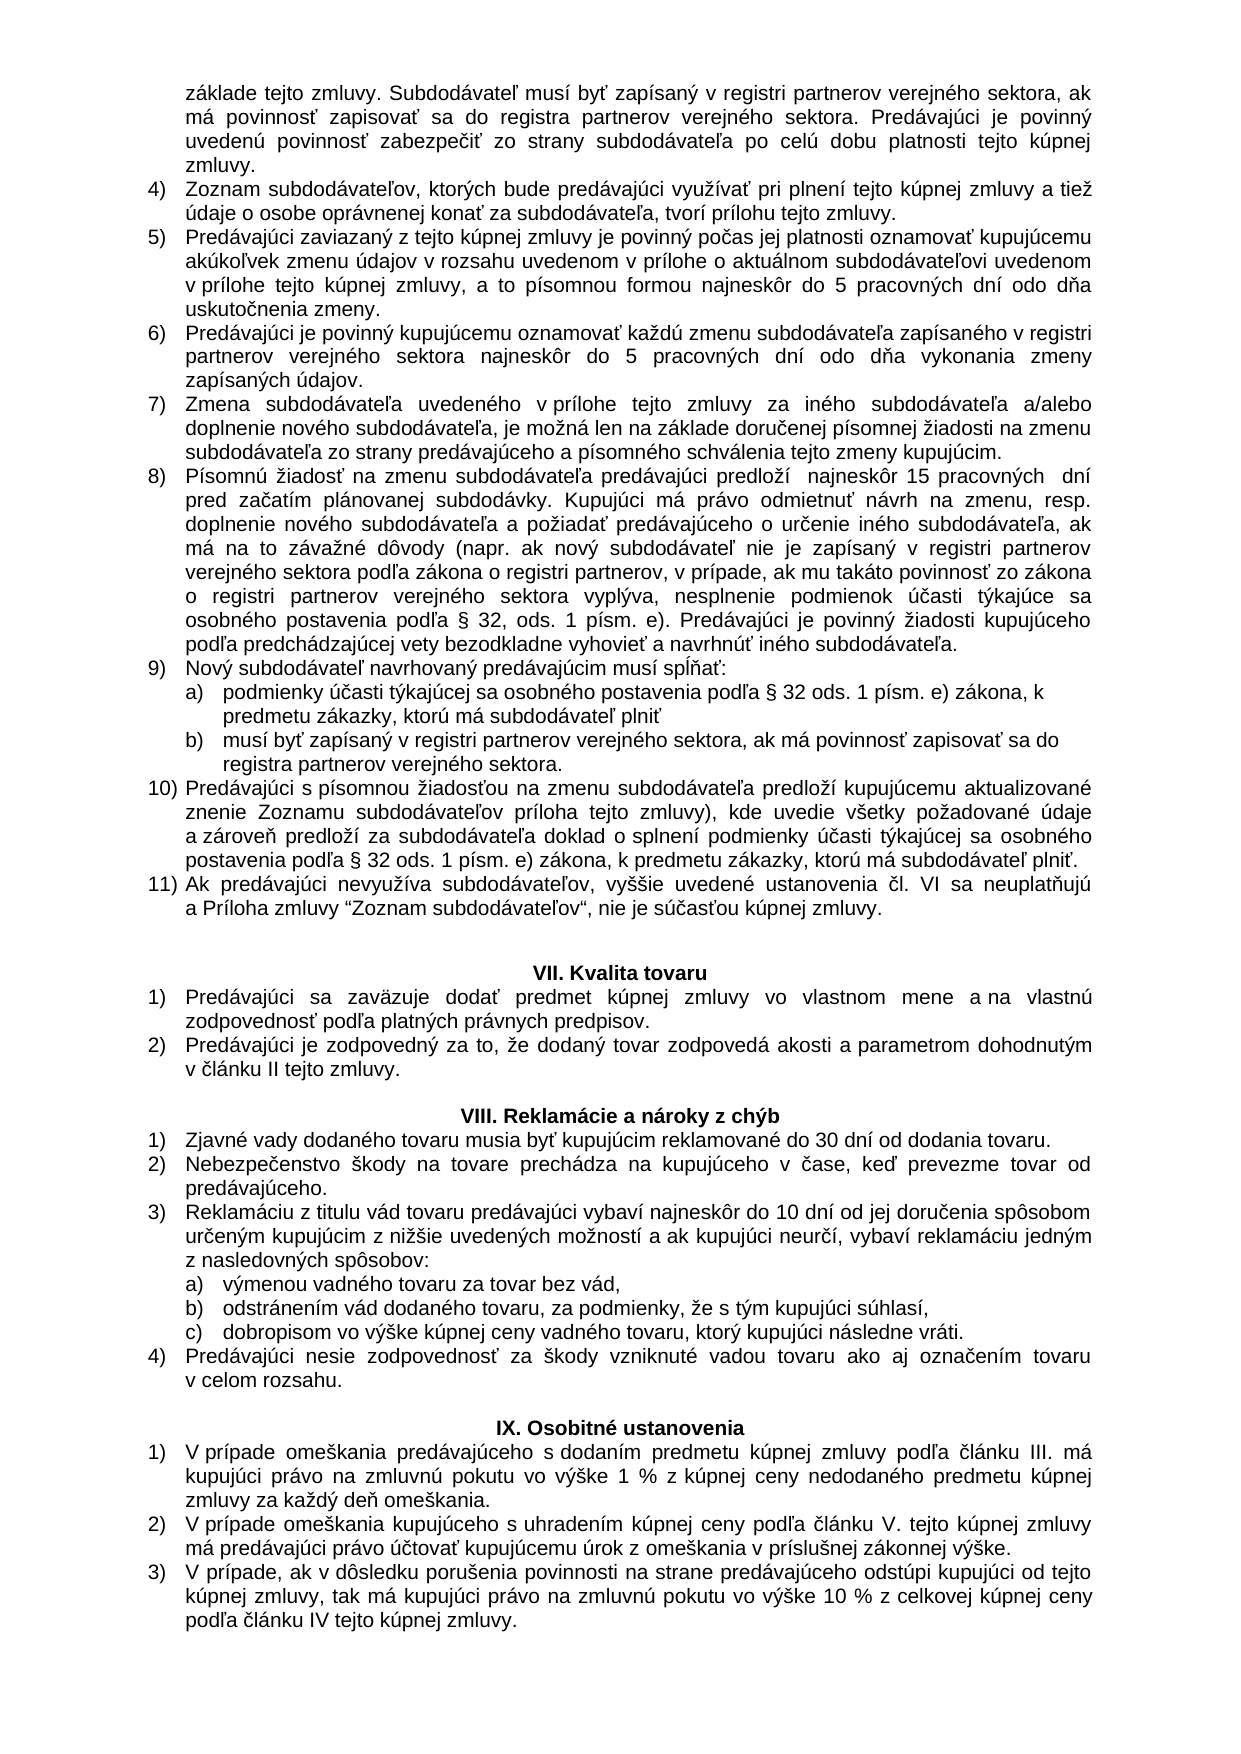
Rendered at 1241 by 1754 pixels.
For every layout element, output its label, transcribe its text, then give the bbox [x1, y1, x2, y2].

text IX. Osobitné ustanovenia [148, 1416, 1093, 1440]
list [148, 81, 1093, 177]
list Predávajúci sa zaväzuje dodať predmet kúpnej zmluvy vo vlastnom mene a na vlastnú zodpovednosť podľa platných právnych predpisov. [148, 984, 1093, 1032]
list odstránením vád dodaného tovaru, za podmienky, že s tým kupujúci súhlasí, [185, 1296, 1093, 1320]
list Predávajúci s písomnou žiadosťou na zmenu subdodávateľa predloží kupujúcemu aktualizované znenie Zoznamu subdodávateľov príloha tejto zmluvy), kde uvedie všetky požadované údaje a zároveň predloží za subdodávateľa doklad o splnení podmienky účasti týkajúcej sa osobného postavenia podľa § 32 ods. 1 písm. e) zákona, k predmetu zákazky, ktorú má subdodávateľ plniť. [148, 776, 1093, 871]
list Reklamáciu z titulu vád tovaru predávajúci vybaví najneskôr do 10 dní od jej doručenia spôsobom určeným kupujúcim z nižšie uvedených možností a ak kupujúci neurčí, vybaví reklamáciu jedným z nasledovných spôsobov: [148, 1200, 1093, 1272]
list výmenou vadného tovaru za tovar bez vád, [185, 1272, 1093, 1296]
list Zjavné vady dodaného tovaru musia byť kupujúcim reklamované do 30 dní od dodania tovaru. [148, 1128, 1093, 1152]
list Písomnú žiadosť na zmenu subdodávateľa predávajúci predloží najneskôr 15 pracovných dní pred začatím plánovanej subdodávky. Kupujúci má právo odmietnuť návrh na zmenu, resp. doplnenie nového subdodávateľa a požiadať predávajúceho o určenie iného subdodávateľa, ak má na to závažné dôvody (napr. ak nový subdodávateľ nie je zapísaný v registri partnerov verejného sektora podľa zákona o registri partnerov, v prípade, ak mu takáto povinnosť zo zákona o registri partnerov verejného sektora vyplýva, nesplnenie podmienok účasti týkajúce sa osobného postavenia podľa § 32, ods. 1 písm. e). Predávajúci je povinný žiadosti kupujúceho podľa predchádzajúcej vety bezodkladne vyhovieť a navrhnúť iného subdodávateľa. [148, 464, 1093, 656]
list Ak predávajúci nevyužíva subdodávateľov, vyššie uvedené ustanovenia čl. VI sa neuplatňujú a Príloha zmluvy “Zoznam subdodávateľov“, nie je súčasťou kúpnej zmluvy. [148, 871, 1093, 919]
list Predávajúci je povinný kupujúcemu oznamovať každú zmenu subdodávateľa zapísaného v registri partnerov verejného sektora najneskôr do 5 pracovných dní odo dňa vykonania zmeny zapísaných údajov. [148, 320, 1093, 392]
list dobropisom vo výške kúpnej ceny vadného tovaru, ktorý kupujúci následne vráti. [185, 1320, 1093, 1344]
list Predávajúci nesie zodpovednosť za škody vzniknuté vadou tovaru ako aj označením tovaru v celom rozsahu. [148, 1344, 1093, 1392]
list V prípade omeškania kupujúceho s uhradením kúpnej ceny podľa článku V. tejto kúpnej zmluvy má predávajúci právo účtovať kupujúcemu úrok z omeškania v príslušnej zákonnej výške. [148, 1512, 1093, 1559]
list Zmena subdodávateľa uvedeného v prílohe tejto zmluvy za iného subdodávateľa a/alebo doplnenie nového subdodávateľa, je možná len na základe doručenej písomnej žiadosti na zmenu subdodávateľa zo strany predávajúceho a písomného schválenia tejto zmeny kupujúcim. [148, 392, 1093, 464]
list musí byť zapísaný v registri partnerov verejného sektora, ak má povinnosť zapisovať sa do registra partnerov verejného sektora. [185, 728, 1093, 776]
text VII. Kvalita tovaru [148, 961, 1093, 984]
list Nový subdodávateľ navrhovaný predávajúcim musí spĺňať: [148, 656, 1093, 680]
list V prípade omeškania predávajúceho s dodaním predmetu kúpnej zmluvy podľa článku III. má kupujúci právo na zmluvnú pokutu vo výške 1 % z kúpnej ceny nedodaného predmetu kúpnej zmluvy za každý deň omeškania. [148, 1440, 1093, 1512]
list Predávajúci je zodpovedný za to, že dodaný tovar zodpovedá akosti a parametrom dohodnutým v článku II tejto zmluvy. [148, 1032, 1093, 1080]
list podmienky účasti týkajúcej sa osobného postavenia podľa § 32 ods. 1 písm. e) zákona, k predmetu zákazky, ktorú má subdodávateľ plniť [185, 680, 1093, 728]
list Predávajúci zaviazaný z tejto kúpnej zmluvy je povinný počas jej platnosti oznamovať kupujúcemu akúkoľvek zmenu údajov v rozsahu uvedenom v prílohe o aktuálnom subdodávateľovi uvedenom v prílohe tejto kúpnej zmluvy, a to písomnou formou najneskôr do 5 pracovných dní odo dňa uskutočnenia zmeny. [148, 224, 1093, 320]
list Zoznam subdodávateľov, ktorých bude predávajúci využívať pri plnení tejto kúpnej zmluvy a tiež údaje o osobe oprávnenej konať za subdodávateľa, tvorí prílohu tejto zmluvy. [148, 177, 1093, 224]
text VIII. Reklamácie a nároky z chýb [148, 1104, 1093, 1128]
list Nebezpečenstvo škody na tovare prechádza na kupujúceho v čase, keď prevezme tovar od predávajúceho. [148, 1152, 1093, 1200]
list V prípade, ak v dôsledku porušenia povinnosti na strane predávajúceho odstúpi kupujúci od tejto kúpnej zmluvy, tak má kupujúci právo na zmluvnú pokutu vo výške 10 % z celkovej kúpnej ceny podľa článku IV tejto kúpnej zmluvy. [148, 1559, 1093, 1631]
